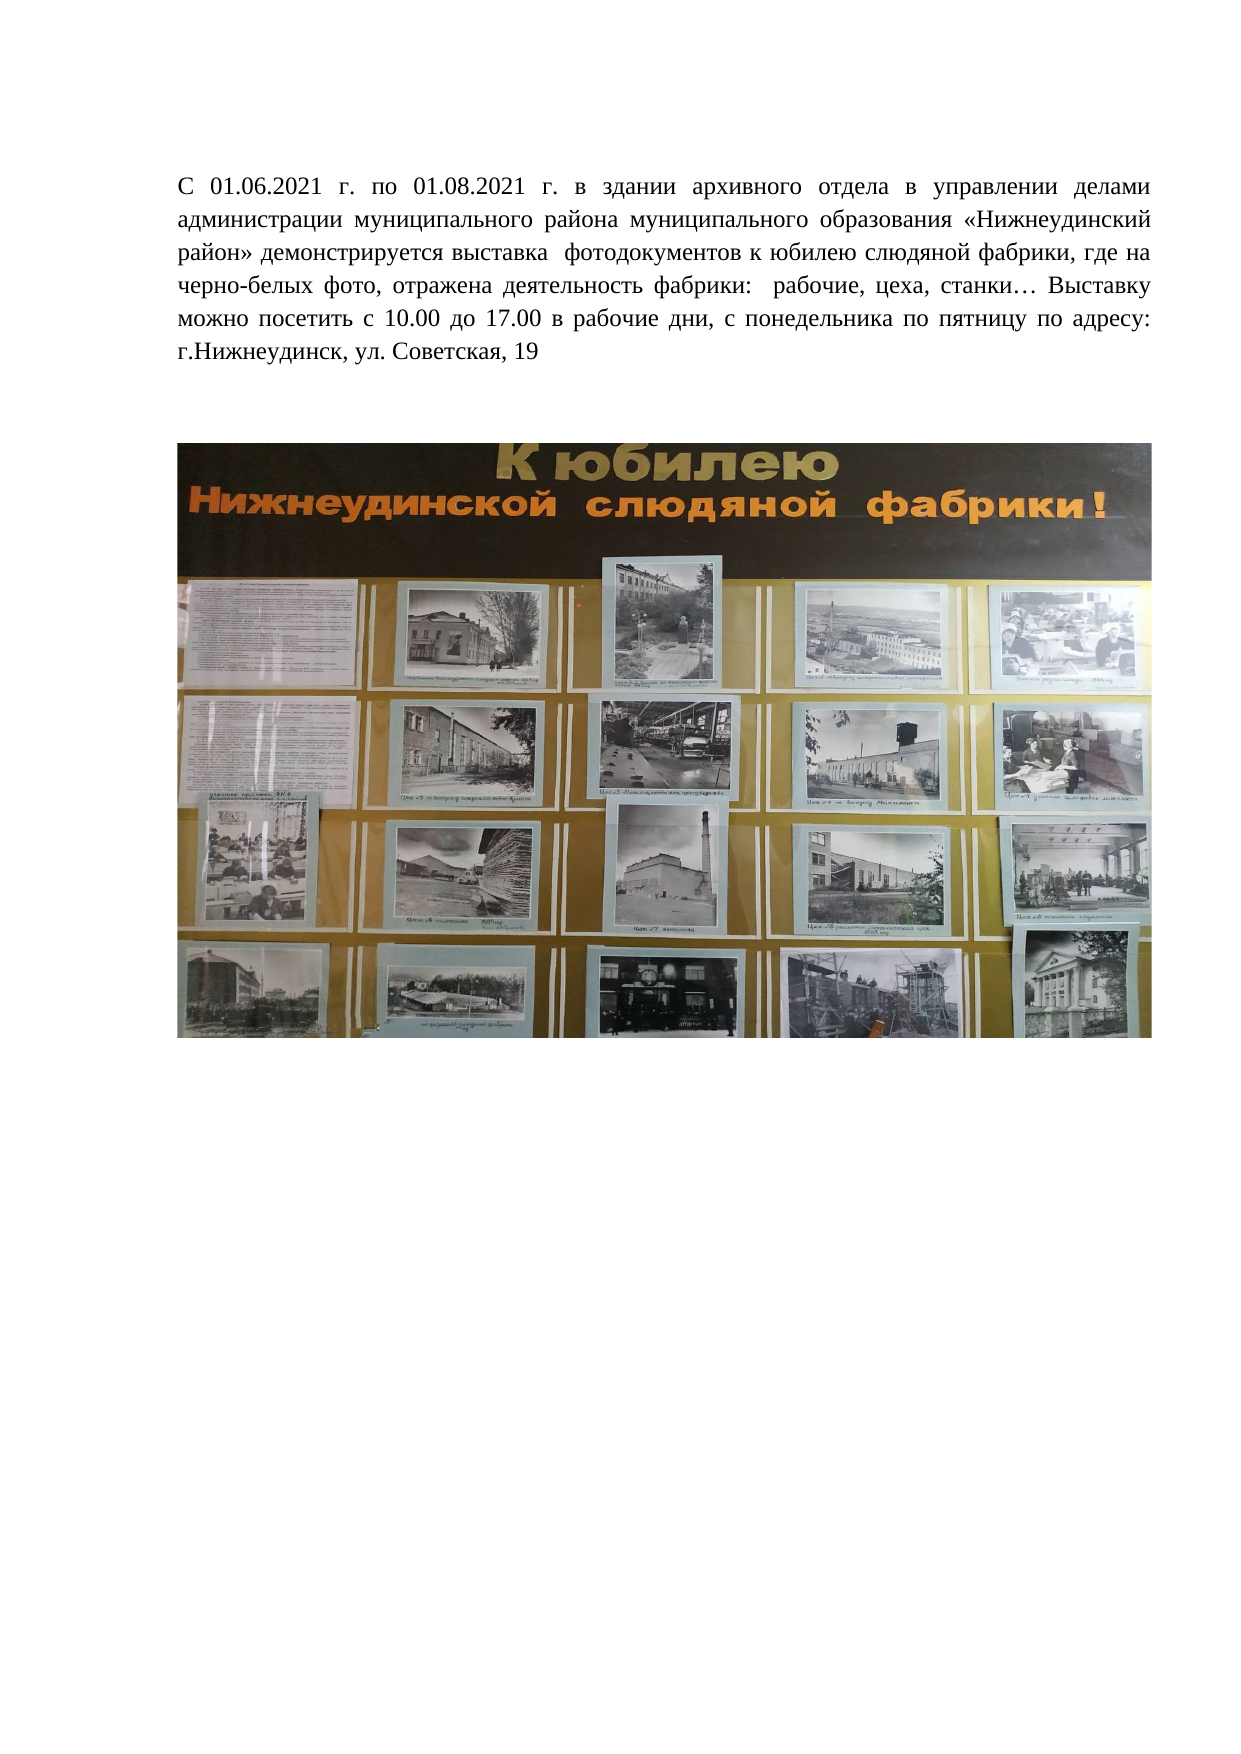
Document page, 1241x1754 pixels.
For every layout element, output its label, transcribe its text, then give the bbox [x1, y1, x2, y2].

text С 01.06.2021 г. по 01.08.2021 г. в здании архивного отдела в управлении делами администрации муниципального района муниципального образования «Нижнеудинский район» демонстрируется выставка фотодокументов к юбилею слюдяной фабрики, где на черно-белых фото, отражена деятельность фабрики: рабочие, цеха, станки… Выставку можно посетить с 10.00 до 17.00 в рабочие дни, с понедельника по пятницу по адресу: г.Нижнеудинск, ул. Советская, 19 [177, 171, 1152, 365]
picture [177, 443, 1152, 1038]
